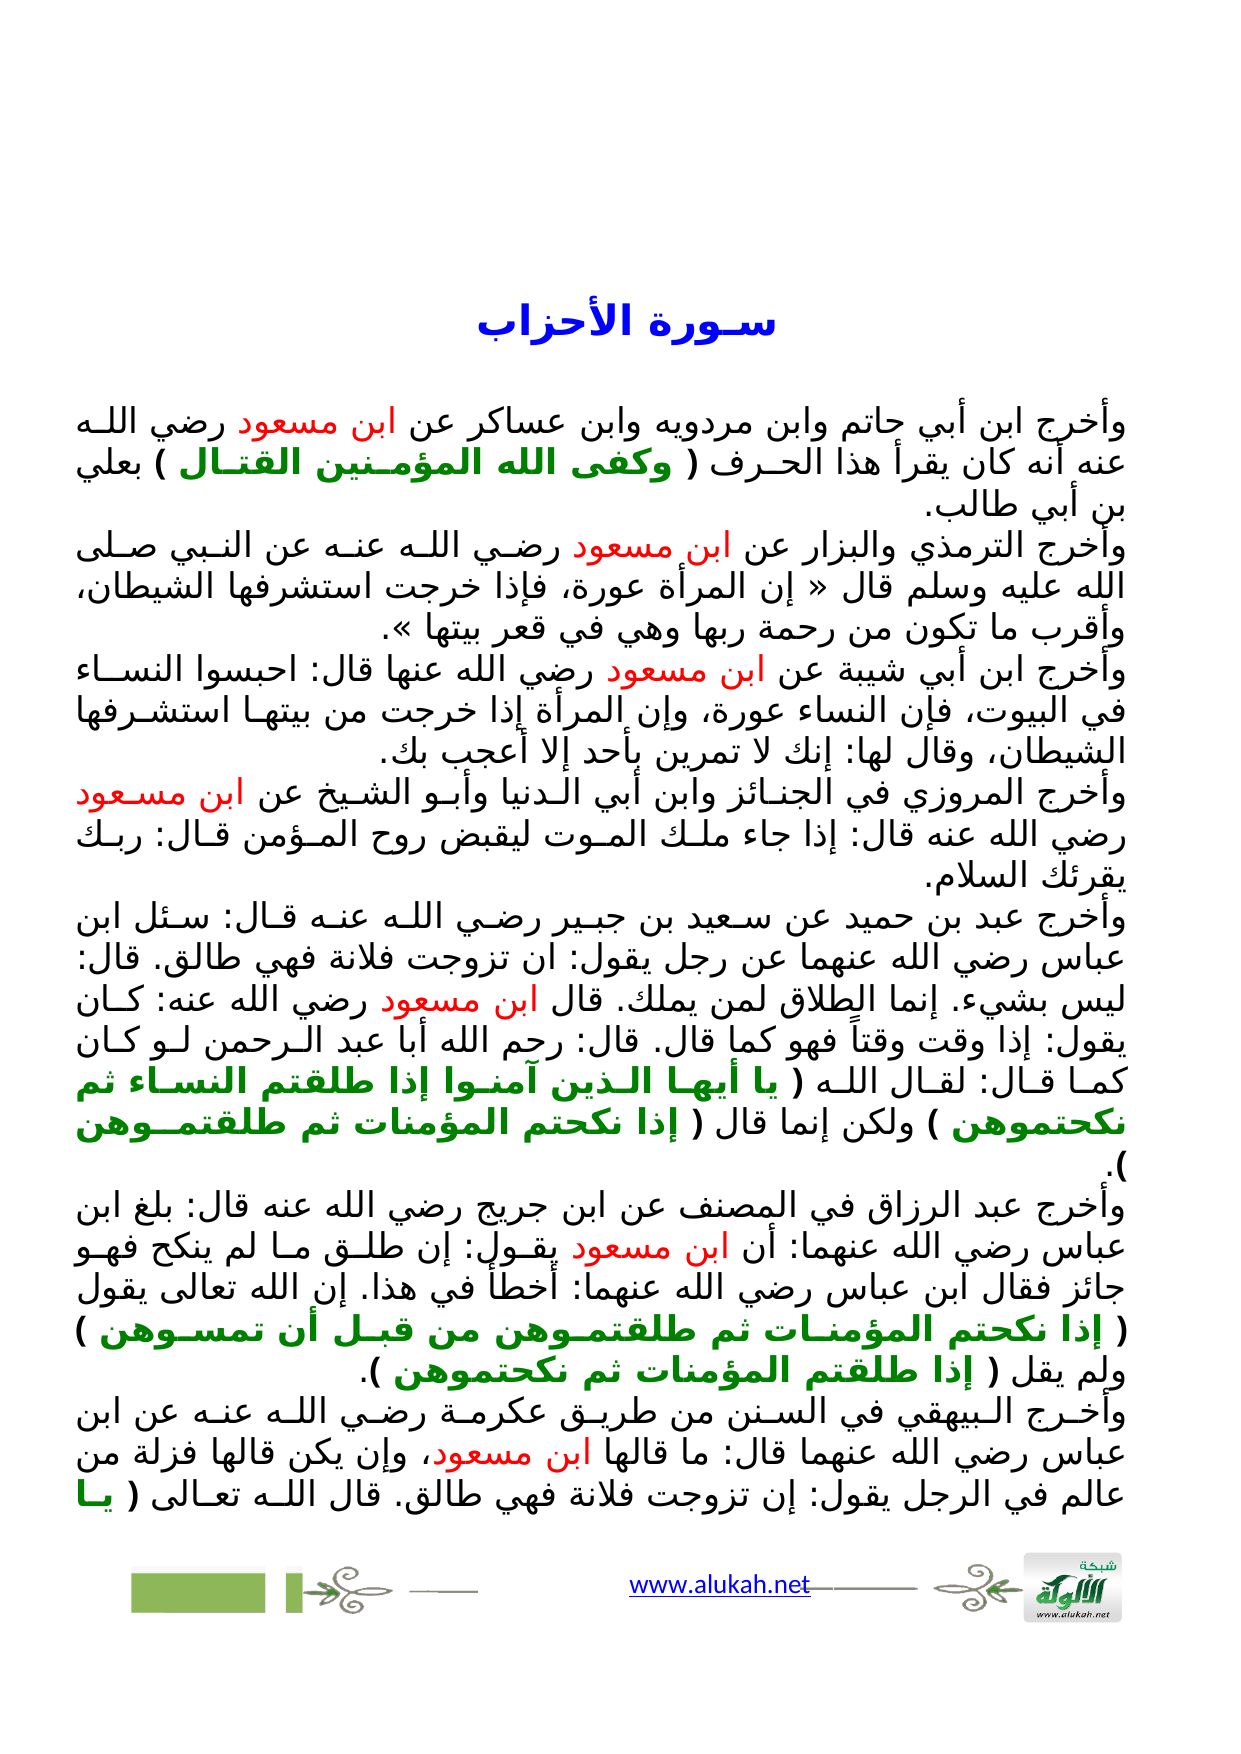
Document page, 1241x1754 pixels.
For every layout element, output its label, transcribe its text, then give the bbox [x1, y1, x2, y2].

picture [131, 1552, 509, 1624]
text وأخرج الترمذي والبزار عن ابن مسعود رضي الله عنه عن النبي صلى الله عليه وسلم قال « إن المرأة عورة، فإذا خرجت استشرفها الشيطان، وأقرب ما تكون من رحمة ربها وهي في قعر بيتها ». [75, 524, 1128, 648]
subtitle سـورة الأحزاب [75, 297, 1165, 345]
text وأخرج عبد بن حميد عن سعيد بن جبير رضي الله عنه قال: سئل ابن عباس رضي الله عنهما عن رجل يقول: ان تزوجت فلانة فهي طالق. قال: ليس بشيء. إنما الطلاق لمن يملك. قال ابن مسعود رضي الله عنه: كان يقول: إذا وقت وقتاً فهو كما قال. قال: رحم الله أبا عبد الرحمن لو كان كما قال: لقال الله ﴿ يا أيها الذين آمنوا إذا طلقتم النساء ثم نكحتموهن ﴾ ولكن إنما قال ﴿ إذا نكحتم المؤمنات ثم طلقتموهن ﴾. [75, 896, 1128, 1184]
picture [790, 1549, 1130, 1624]
text وأخرج ابن أبي حاتم وابن مردويه وابن عساكر عن ابن مسعود رضي الله عنه أنه كان يقرأ هذا الحرف ﴿ وكفى الله المؤمنين القتال ﴾ بعلي بن أبي طالب. [75, 401, 1128, 524]
text وأخرج عبد الرزاق في المصنف عن ابن جريج رضي الله عنه قال: بلغ ابن عباس رضي الله عنهما: أن ابن مسعود يقول: إن طلق ما لم ينكح فهو جائز فقال ابن عباس رضي الله عنهما: أخطأ في هذا. إن الله تعالى يقول ﴿ إذا نكحتم المؤمنات ثم طلقتموهن من قبل أن تمسوهن ﴾ ولم يقل ﴿ إذا طلقتم المؤمنات ثم نكحتموهن ﴾. [75, 1184, 1128, 1391]
text وأخرج ابن أبي شيبة عن ابن مسعود رضي الله عنها قال: احبسوا النساء في البيوت، فإن النساء عورة، وإن المرأة إذا خرجت من بيتها استشرفها الشيطان، وقال لها: إنك لا تمرين بأحد إلا أعجب بك. [75, 648, 1128, 772]
text وأخرج المروزي في الجنائز وابن أبي الدنيا وأبو الشيخ عن ابن مسعود رضي الله عنه قال: إذا جاء ملك الموت ليقبض روح المؤمن قال: ربك يقرئك السلام. [75, 772, 1128, 896]
